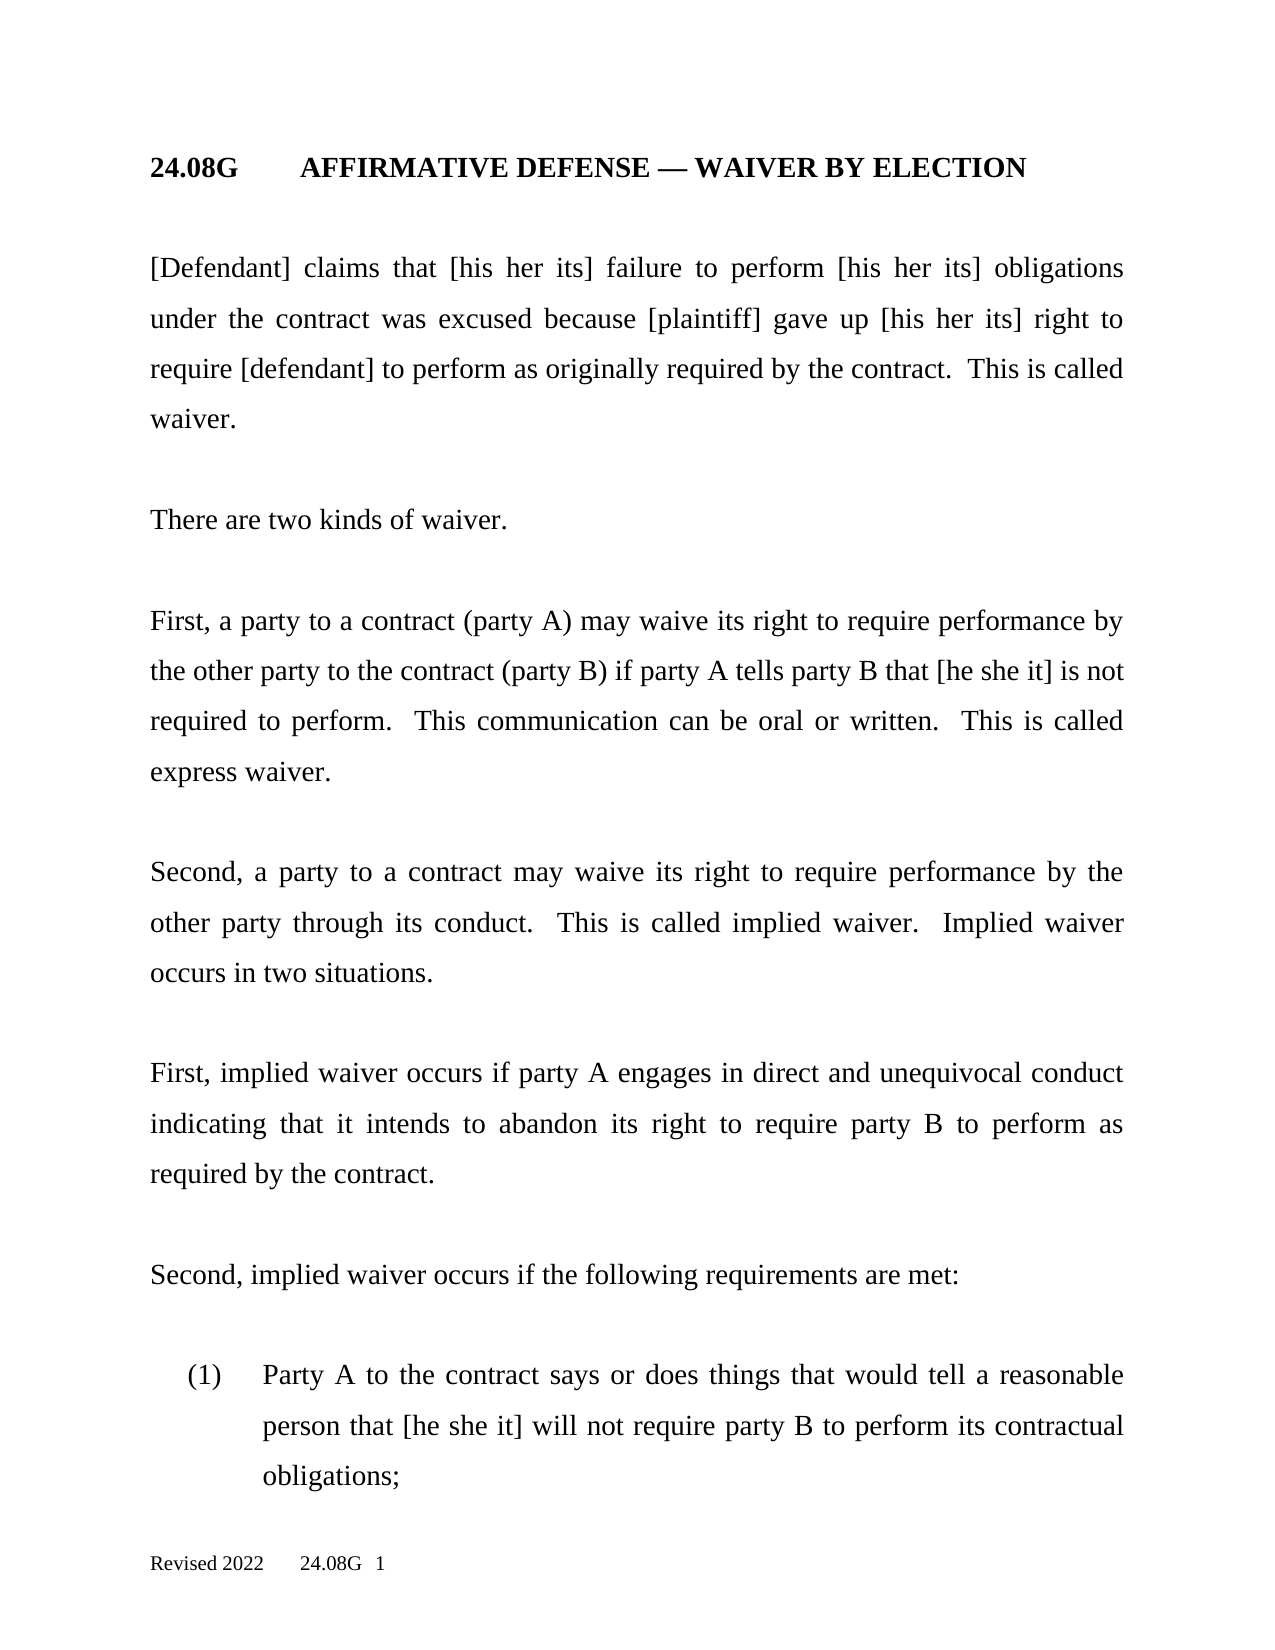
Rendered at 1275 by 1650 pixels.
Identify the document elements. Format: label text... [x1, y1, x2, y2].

text There are two kinds of waiver. [150, 502, 1125, 536]
text First, a party to a contract (party A) may waive its right to require performance by the other party to the contract (party B) if party A tells party B that [he she it] is not required to perform. This communication can be oral or written. This is called express waiver. [150, 603, 1125, 787]
text Second, a party to a contract may waive its right to require performance by the other party through its conduct. This is called implied waiver. Implied waiver occurs in two situations. [150, 854, 1125, 988]
text Second, implied waiver occurs if the following requirements are met: [150, 1257, 1125, 1290]
text First, implied waiver occurs if party A engages in direct and unequivocal conduct indicating that it intends to abandon its right to require party B to perform as required by the contract. [150, 1056, 1125, 1190]
list Party A to the contract says or does things that would tell a reasonable person that [he she it] will not require party B to perform its contractual obligations; [187, 1357, 1125, 1492]
text [Defendant] claims that [his her its] failure to perform [his her its] obligations under the contract was excused because [plaintiff] gave up [his her its] right to require [defendant] to perform as originally required by the contract. This is called waiver. [150, 251, 1125, 435]
title 24.08G AFFIRMATIVE DEFENSE — WAIVER BY ELECTION [150, 150, 1125, 183]
